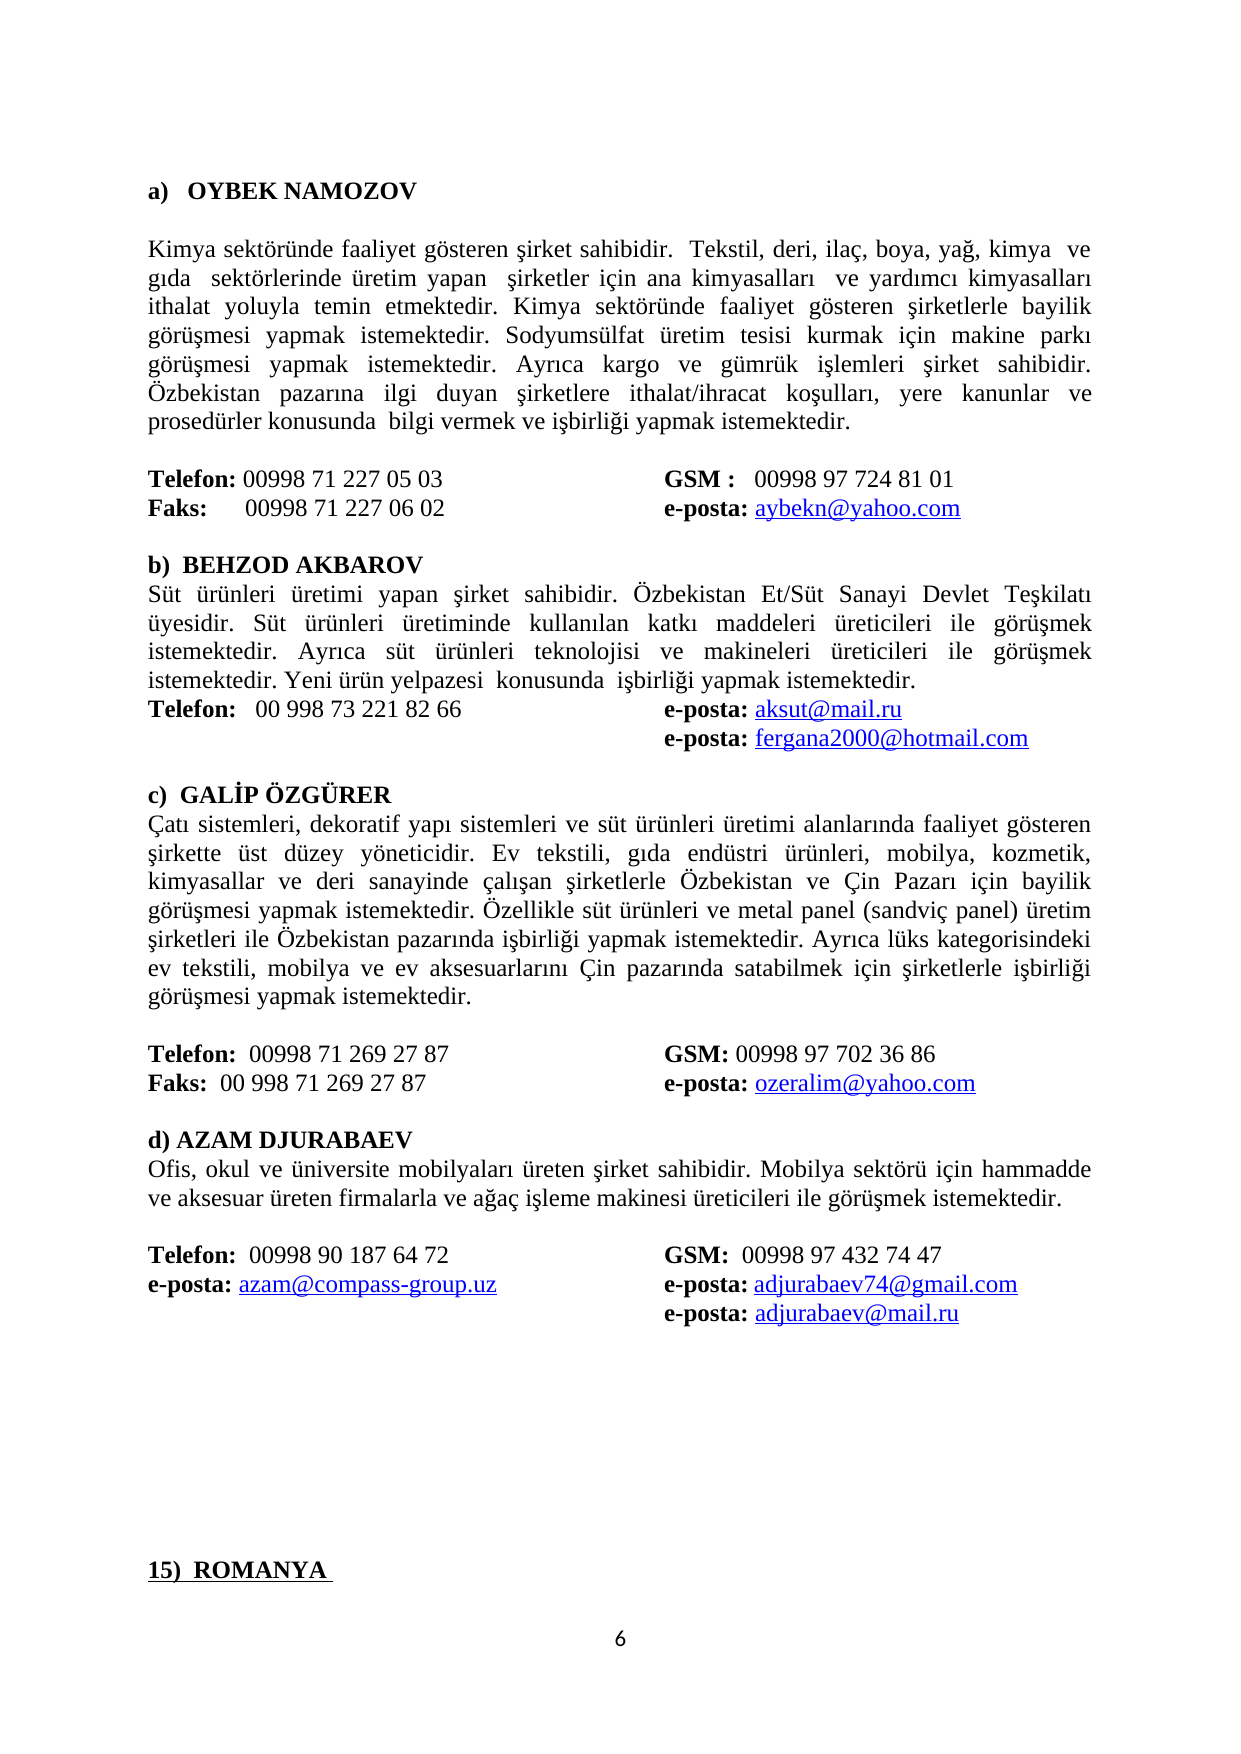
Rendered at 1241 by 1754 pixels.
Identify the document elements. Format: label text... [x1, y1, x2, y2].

text Telefon: 00 998 73 221 82 66 e-posta: aksut@mail.ru [148, 694, 1093, 723]
text e-posta: adjurabaev@mail.ru [590, 1298, 1093, 1326]
text Süt ürünleri üretimi yapan şirket sahibidir. Özbekistan Et/Süt Sanayi Devlet Teşkilatı üyesidir. Süt ürünleri üretiminde kullanılan katkı maddeleri üreticileri ile görüşmek istemektedir. Ayrıca süt ürünleri teknolojisi ve makineleri üreticileri ile görüşmek istemektedir. Yeni ürün yelpazesi konusunda işbirliği yapmak istemektedir. [148, 579, 1093, 694]
text Faks: 00 998 71 269 27 87 e-posta: ozeralim@yahoo.com [148, 1068, 1093, 1096]
text 15) ROMANYA [148, 1556, 1093, 1584]
text c) GALİP ÖZGÜRER [148, 780, 1093, 809]
text Telefon: 00998 71 227 05 03 GSM : 00998 97 724 81 01 [148, 464, 1093, 493]
text e-posta: fergana2000@hotmail.com [148, 723, 1093, 751]
text b) BEHZOD AKBAROV [148, 550, 1093, 579]
text Telefon: 00998 71 269 27 87 GSM: 00998 97 702 36 86 [148, 1039, 1093, 1068]
text Ofis, okul ve üniversite mobilyaları üreten şirket sahibidir. Mobilya sektörü için hammadde ve aksesuar üreten firmalarla ve ağaç işleme makinesi üreticileri ile görüşmek istemektedir. [148, 1154, 1093, 1211]
text d) AZAM DJURABAEV [148, 1125, 1093, 1154]
text Faks: 00998 71 227 06 02 e-posta: aybekn@yahoo.com [148, 493, 1093, 521]
text Kimya sektöründe faaliyet gösteren şirket sahibidir. Tekstil, deri, ilaç, boya, yağ, kimya ve gıda sektörlerinde üretim yapan şirketler için ana kimyasalları ve yardımcı kimyasalları ithalat yoluyla temin etmektedir. Kimya sektöründe faaliyet gösteren şirketlerle bayilik görüşmesi yapmak istemektedir. Sodyumsülfat üretim tesisi kurmak için makine parkı görüşmesi yapmak istemektedir. Ayrıca kargo ve gümrük işlemleri şirket sahibidir. Özbekistan pazarına ilgi duyan şirketlere ithalat/ihracat koşulları, yere kanunlar ve prosedürler konusunda bilgi vermek ve işbirliği yapmak istemektedir. [148, 234, 1093, 435]
text e-posta: azam@compass-group.uz e-posta: adjurabaev74@gmail.com [148, 1269, 1093, 1298]
text a) OYBEK NAMOZOV [148, 176, 1093, 205]
text Çatı sistemleri, dekoratif yapı sistemleri ve süt ürünleri üretimi alanlarında faaliyet gösteren şirkette üst düzey yöneticidir. Ev tekstili, gıda endüstri ürünleri, mobilya, kozmetik, kimyasallar ve deri sanayinde çalışan şirketlerle Özbekistan ve Çin Pazarı için bayilik görüşmesi yapmak istemektedir. Özellikle süt ürünleri ve metal panel (sandviç panel) üretim şirketleri ile Özbekistan pazarında işbirliği yapmak istemektedir. Ayrıca lüks kategorisindeki ev tekstili, mobilya ve ev aksesuarlarını Çin pazarında satabilmek için şirketlerle işbirliği görüşmesi yapmak istemektedir. [148, 809, 1093, 1010]
text Telefon: 00998 90 187 64 72 GSM: 00998 97 432 74 47 [148, 1240, 1093, 1269]
